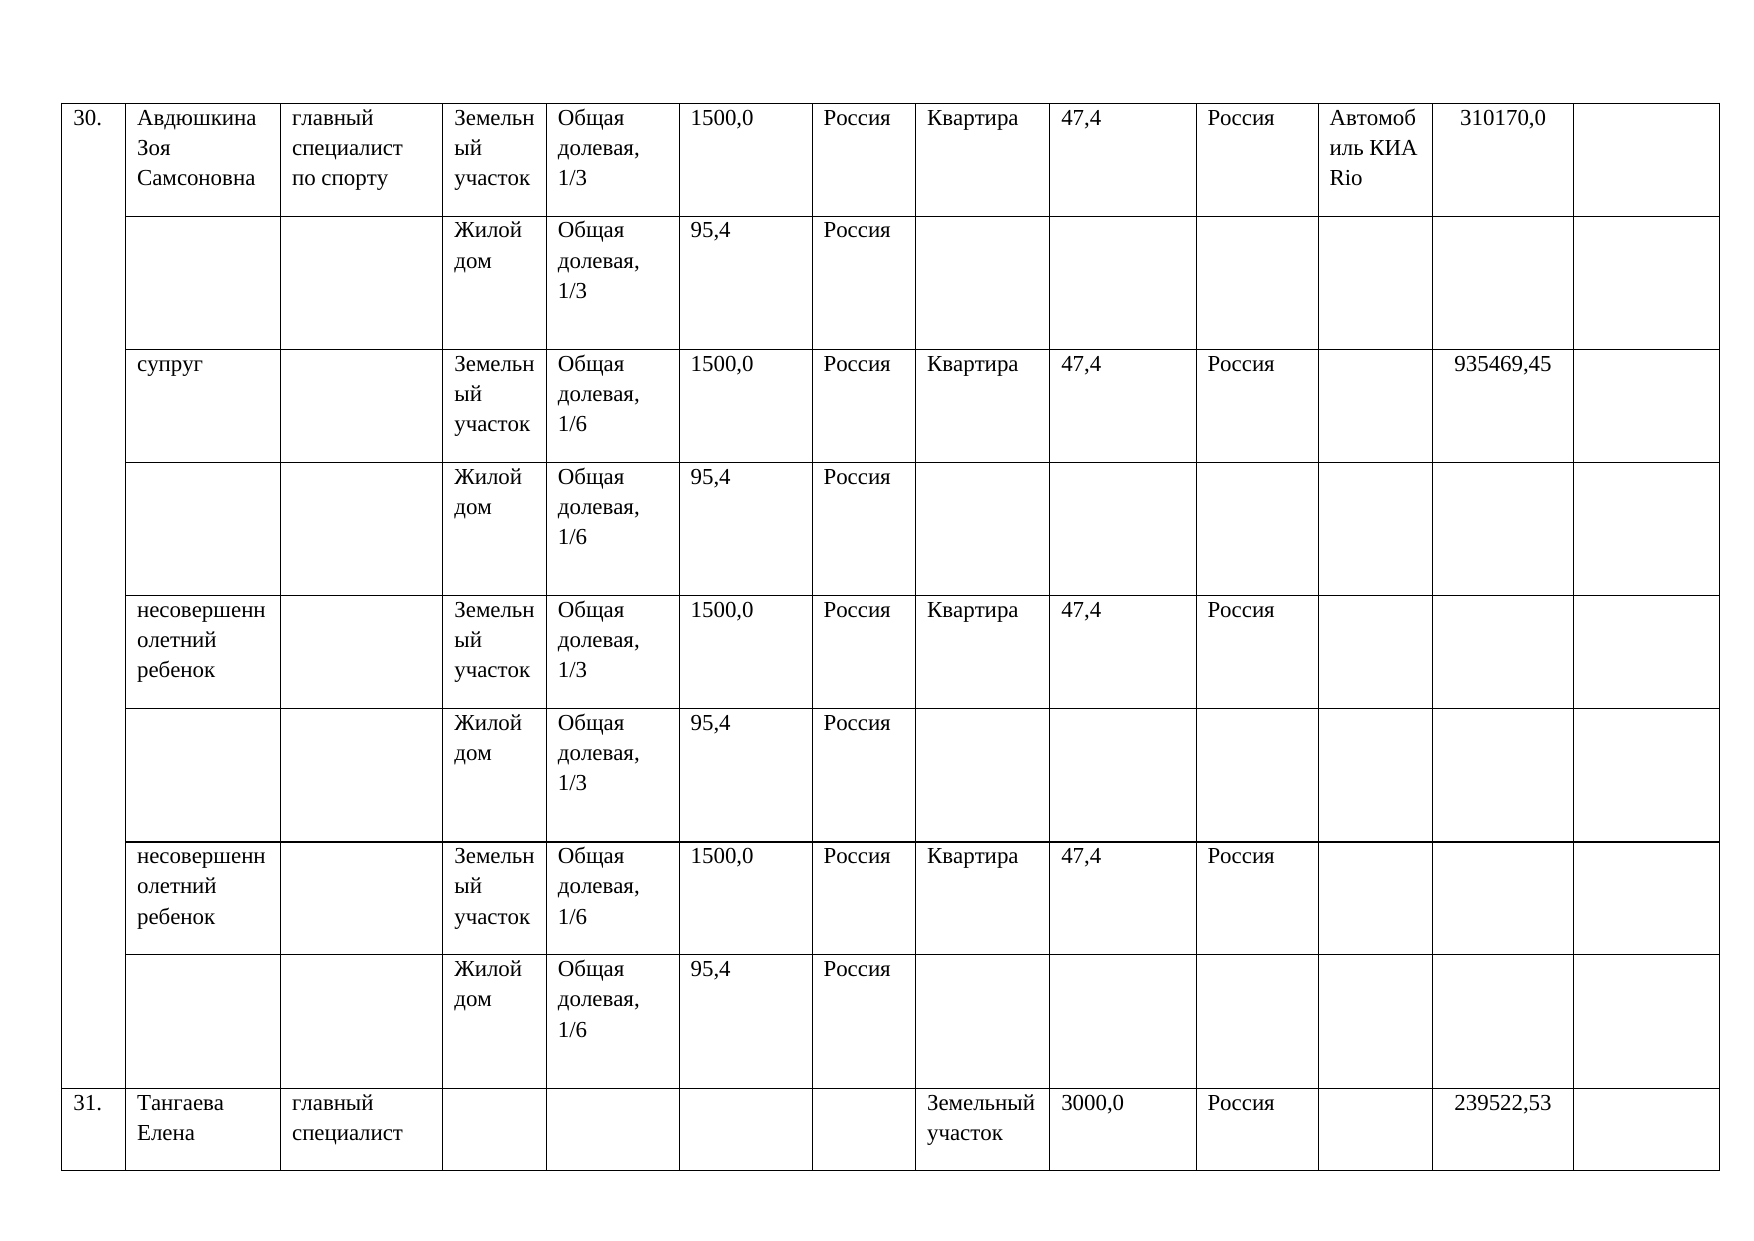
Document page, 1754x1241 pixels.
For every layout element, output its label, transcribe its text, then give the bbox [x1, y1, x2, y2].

table_cell Россия [813, 596, 915, 708]
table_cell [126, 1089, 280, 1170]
table_cell Россия [813, 709, 915, 841]
table_cell [1050, 217, 1196, 349]
table_cell несовершеннолетний ребенок [126, 843, 280, 954]
table_cell Россия [1197, 843, 1318, 954]
table_cell [126, 217, 280, 349]
table_cell [1574, 843, 1719, 954]
table_cell [126, 709, 280, 841]
table_cell супруг [126, 350, 280, 462]
table_cell [1574, 463, 1719, 595]
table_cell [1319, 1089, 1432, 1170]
table_cell [1574, 955, 1719, 1088]
table_cell Россия [813, 955, 915, 1088]
table_cell 47,4 [1050, 596, 1196, 708]
table_cell [1433, 955, 1573, 1088]
table_cell 47,4 [1050, 843, 1196, 954]
table_cell [1433, 596, 1573, 708]
table_cell Россия [813, 350, 915, 462]
table_cell [281, 596, 442, 708]
table_cell 95,4 [680, 709, 812, 841]
table_cell [281, 217, 442, 349]
table_cell [1050, 709, 1196, 841]
table_cell Жилой дом [443, 955, 546, 1088]
table_cell Общая долевая, 1/6 [547, 843, 679, 954]
table_cell [1574, 217, 1719, 349]
table_cell [916, 463, 1049, 595]
table_cell Россия [813, 463, 915, 595]
table_cell Квартира [916, 843, 1049, 954]
table_cell [1319, 350, 1432, 462]
table_cell главный специалист по спорту [281, 104, 442, 216]
table_cell 95,4 [680, 955, 812, 1088]
table_cell [1574, 596, 1719, 708]
table_cell [1050, 463, 1196, 595]
table_cell [1197, 217, 1318, 349]
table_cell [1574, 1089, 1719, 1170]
table_cell Общая долевая, 1/3 [547, 709, 679, 841]
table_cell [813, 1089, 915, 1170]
table_cell [1319, 596, 1432, 708]
table_cell [1433, 217, 1573, 349]
table_cell [281, 843, 442, 954]
table_cell Россия [1197, 350, 1318, 462]
table_cell 47,4 [1050, 104, 1196, 216]
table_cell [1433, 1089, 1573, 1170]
table_cell Земельный участок [443, 843, 546, 954]
table_cell [1197, 463, 1318, 595]
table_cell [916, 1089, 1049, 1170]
table_cell Автомобиль КИА Rio [1319, 104, 1432, 216]
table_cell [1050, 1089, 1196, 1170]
table_cell [1050, 955, 1196, 1088]
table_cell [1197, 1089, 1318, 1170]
table_cell [1574, 709, 1719, 841]
table_cell [1319, 955, 1432, 1088]
table_cell [1197, 709, 1318, 841]
table_cell [1319, 463, 1432, 595]
table_cell Жилой дом [443, 463, 546, 595]
table_cell 47,4 [1050, 350, 1196, 462]
table_cell 95,4 [680, 217, 812, 349]
table_cell [916, 709, 1049, 841]
table_cell 30. [62, 104, 125, 1088]
table_cell Общая долевая, 1/3 [547, 217, 679, 349]
table_cell 935469,45 [1433, 350, 1573, 462]
table_cell [1574, 104, 1719, 216]
table_cell Россия [813, 104, 915, 216]
table_cell [1197, 955, 1318, 1088]
table_cell 1500,0 [680, 843, 812, 954]
table_cell [281, 709, 442, 841]
table_cell [126, 955, 280, 1088]
table_cell 1500,0 [680, 104, 812, 216]
table_cell Общая долевая, 1/3 [547, 596, 679, 708]
table_cell [281, 463, 442, 595]
table_cell Россия [1197, 104, 1318, 216]
table_cell [1319, 843, 1432, 954]
table_cell Квартира [916, 350, 1049, 462]
table_cell [1433, 709, 1573, 841]
table_cell [1433, 843, 1573, 954]
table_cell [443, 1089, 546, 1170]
table_cell [1433, 463, 1573, 595]
table_cell Авдюшкина Зоя Самсоновна [126, 104, 280, 216]
table_cell [1319, 217, 1432, 349]
table_cell [1319, 709, 1432, 841]
table_cell Земельный участок [443, 350, 546, 462]
table_cell Россия [813, 843, 915, 954]
table_cell 31. [62, 1089, 125, 1170]
table_cell Общая долевая, 1/3 [547, 104, 679, 216]
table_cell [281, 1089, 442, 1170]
table_cell [281, 955, 442, 1088]
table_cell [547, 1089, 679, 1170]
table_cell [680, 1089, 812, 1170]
table_cell [916, 217, 1049, 349]
table_cell 310170,0 [1433, 104, 1573, 216]
table_cell 1500,0 [680, 350, 812, 462]
table_cell Квартира [916, 104, 1049, 216]
table_cell Квартира [916, 596, 1049, 708]
table_cell Жилой дом [443, 217, 546, 349]
table_cell 95,4 [680, 463, 812, 595]
table_cell несовершеннолетний ребенок [126, 596, 280, 708]
table_cell Общая долевая, 1/6 [547, 955, 679, 1088]
table_cell [281, 350, 442, 462]
table_cell [916, 955, 1049, 1088]
table_cell Общая долевая, 1/6 [547, 350, 679, 462]
table_cell Земельный участок [443, 104, 546, 216]
table_cell 1500,0 [680, 596, 812, 708]
table_cell Россия [1197, 596, 1318, 708]
table_cell Жилой дом [443, 709, 546, 841]
table_cell Земельный участок [443, 596, 546, 708]
table_cell Россия [813, 217, 915, 349]
table_cell [126, 463, 280, 595]
table_cell Общая долевая, 1/6 [547, 463, 679, 595]
table_cell [1574, 350, 1719, 462]
